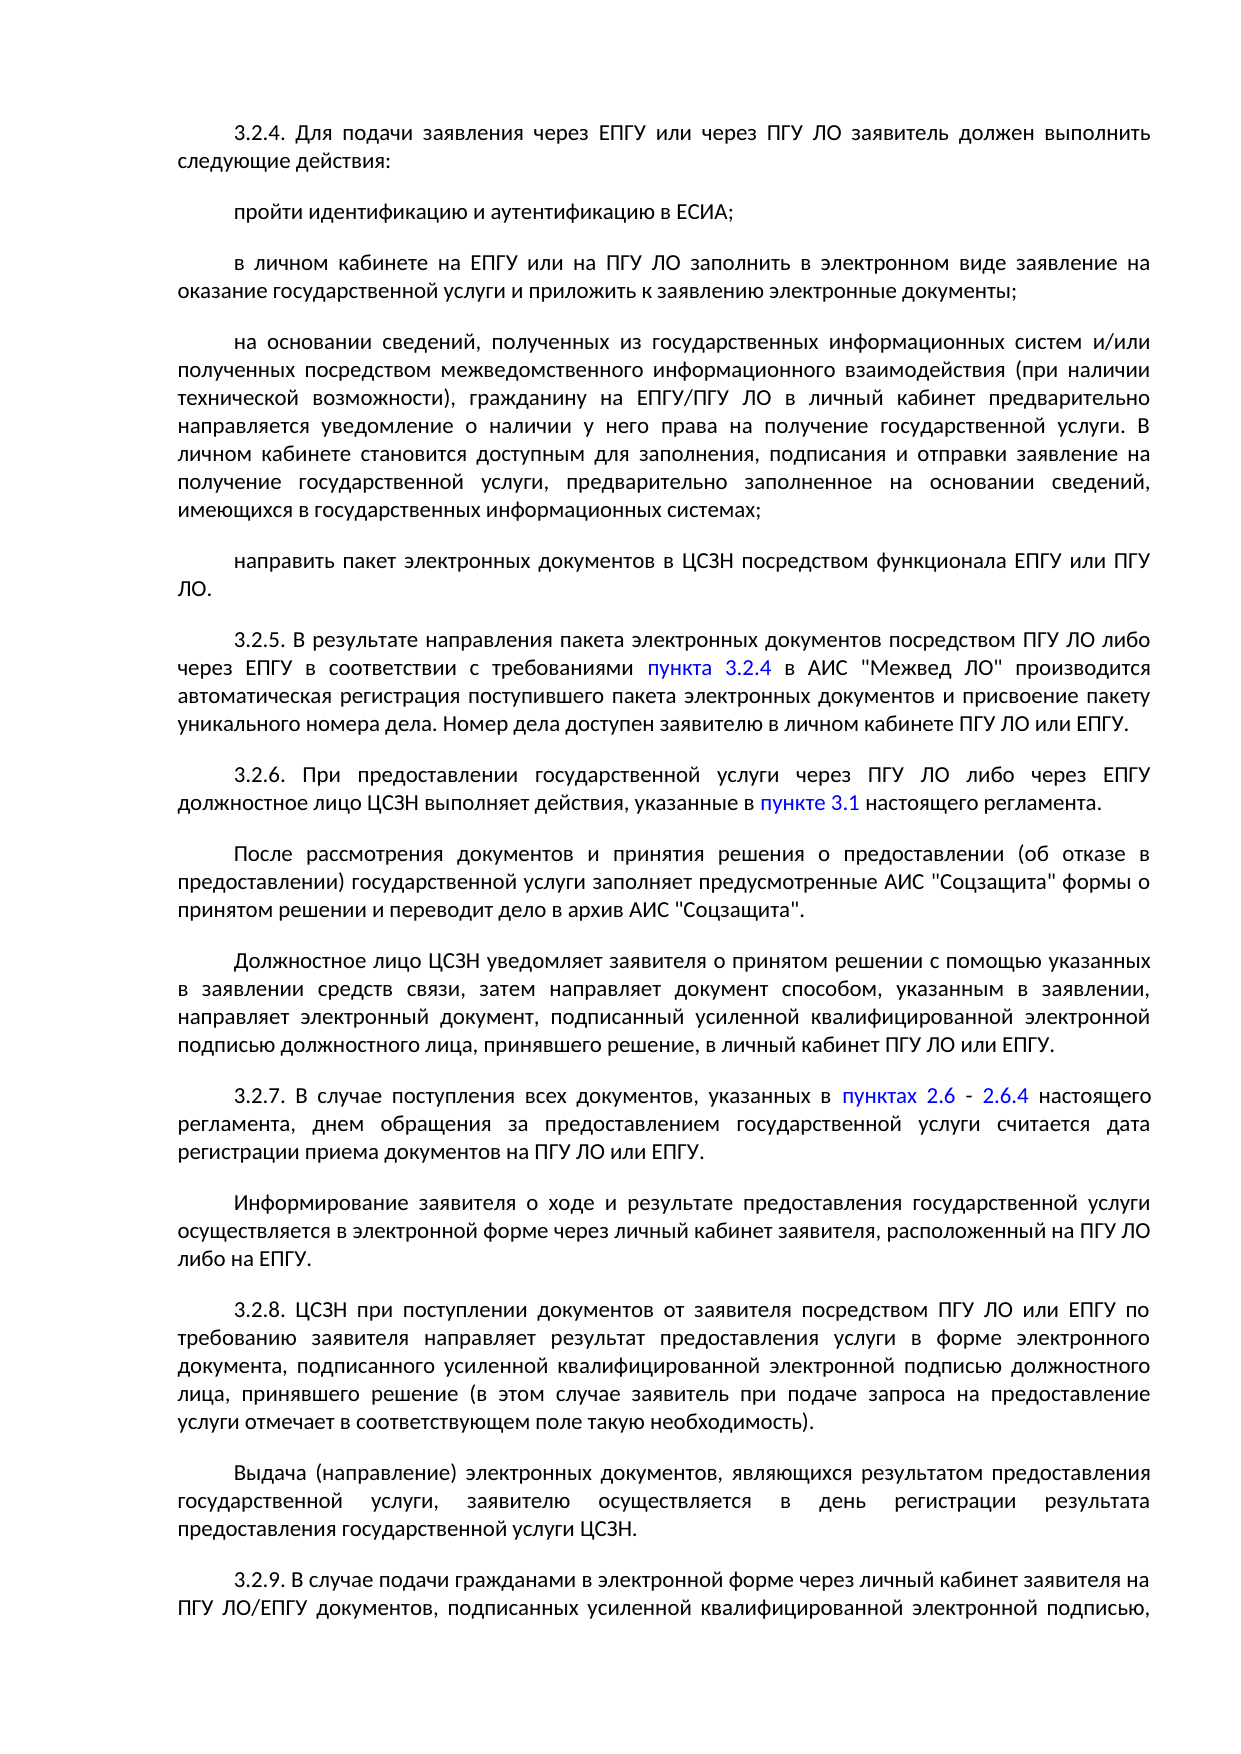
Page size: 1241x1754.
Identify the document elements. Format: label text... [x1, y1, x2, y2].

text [177, 1565, 1152, 1621]
text пройти идентификацию и аутентификацию в ЕСИА; [177, 197, 1152, 225]
text 3.2.8. ЦСЗН при поступлении документов от заявителя посредством ПГУ ЛО или ЕПГУ по требованию заявителя направляет результат предоставления услуги в форме электронного документа, подписанного усиленной квалифицированной электронной подписью должностного лица, принявшего решение (в этом случае заявитель при подаче запроса на предоставление услуги отмечает в соответствующем поле такую необходимость). [177, 1295, 1152, 1435]
text в личном кабинете на ЕПГУ или на ПГУ ЛО заполнить в электронном виде заявление на оказание государственной услуги и приложить к заявлению электронные документы; [177, 248, 1152, 304]
text Должностное лицо ЦСЗН уведомляет заявителя о принятом решении с помощью указанных в заявлении средств связи, затем направляет документ способом, указанным в заявлении, направляет электронный документ, подписанный усиленной квалифицированной электронной подписью должностного лица, принявшего решение, в личный кабинет ПГУ ЛО или ЕПГУ. [177, 946, 1152, 1058]
text 3.2.4. Для подачи заявления через ЕПГУ или через ПГУ ЛО заявитель должен выполнить следующие действия: [177, 118, 1152, 174]
text Информирование заявителя о ходе и результате предоставления государственной услуги осуществляется в электронной форме через личный кабинет заявителя, расположенный на ПГУ ЛО либо на ЕПГУ. [177, 1188, 1152, 1272]
text на основании сведений, полученных из государственных информационных систем и/или полученных посредством межведомственного информационного взаимодействия (при наличии технической возможности), гражданину на ЕПГУ/ПГУ ЛО в личный кабинет предварительно направляется уведомление о наличии у него права на получение государственной услуги. В личном кабинете становится доступным для заполнения, подписания и отправки заявление на получение государственной услуги, предварительно заполненное на основании сведений, имеющихся в государственных информационных системах; [177, 327, 1152, 523]
text После рассмотрения документов и принятия решения о предоставлении (об отказе в предоставлении) государственной услуги заполняет предусмотренные АИС "Соцзащита" формы о принятом решении и переводит дело в архив АИС "Соцзащита". [177, 839, 1152, 923]
text направить пакет электронных документов в ЦСЗН посредством функционала ЕПГУ или ПГУ ЛО. [177, 546, 1152, 602]
text Выдача (направление) электронных документов, являющихся результатом предоставления государственной услуги, заявителю осуществляется в день регистрации результата предоставления государственной услуги ЦСЗН. [177, 1458, 1152, 1542]
text 3.2.7. В случае поступления всех документов, указанных в пунктах 2.6 - 2.6.4 настоящего регламента, днем обращения за предоставлением государственной услуги считается дата регистрации приема документов на ПГУ ЛО или ЕПГУ. [177, 1081, 1152, 1165]
text 3.2.6. При предоставлении государственной услуги через ПГУ ЛО либо через ЕПГУ должностное лицо ЦСЗН выполняет действия, указанные в пункте 3.1 настоящего регламента. [177, 760, 1152, 816]
text 3.2.5. В результате направления пакета электронных документов посредством ПГУ ЛО либо через ЕПГУ в соответствии с требованиями пункта 3.2.4 в АИС "Межвед ЛО" производится автоматическая регистрация поступившего пакета электронных документов и присвоение пакету уникального номера дела. Номер дела доступен заявителю в личном кабинете ПГУ ЛО или ЕПГУ. [177, 625, 1152, 737]
